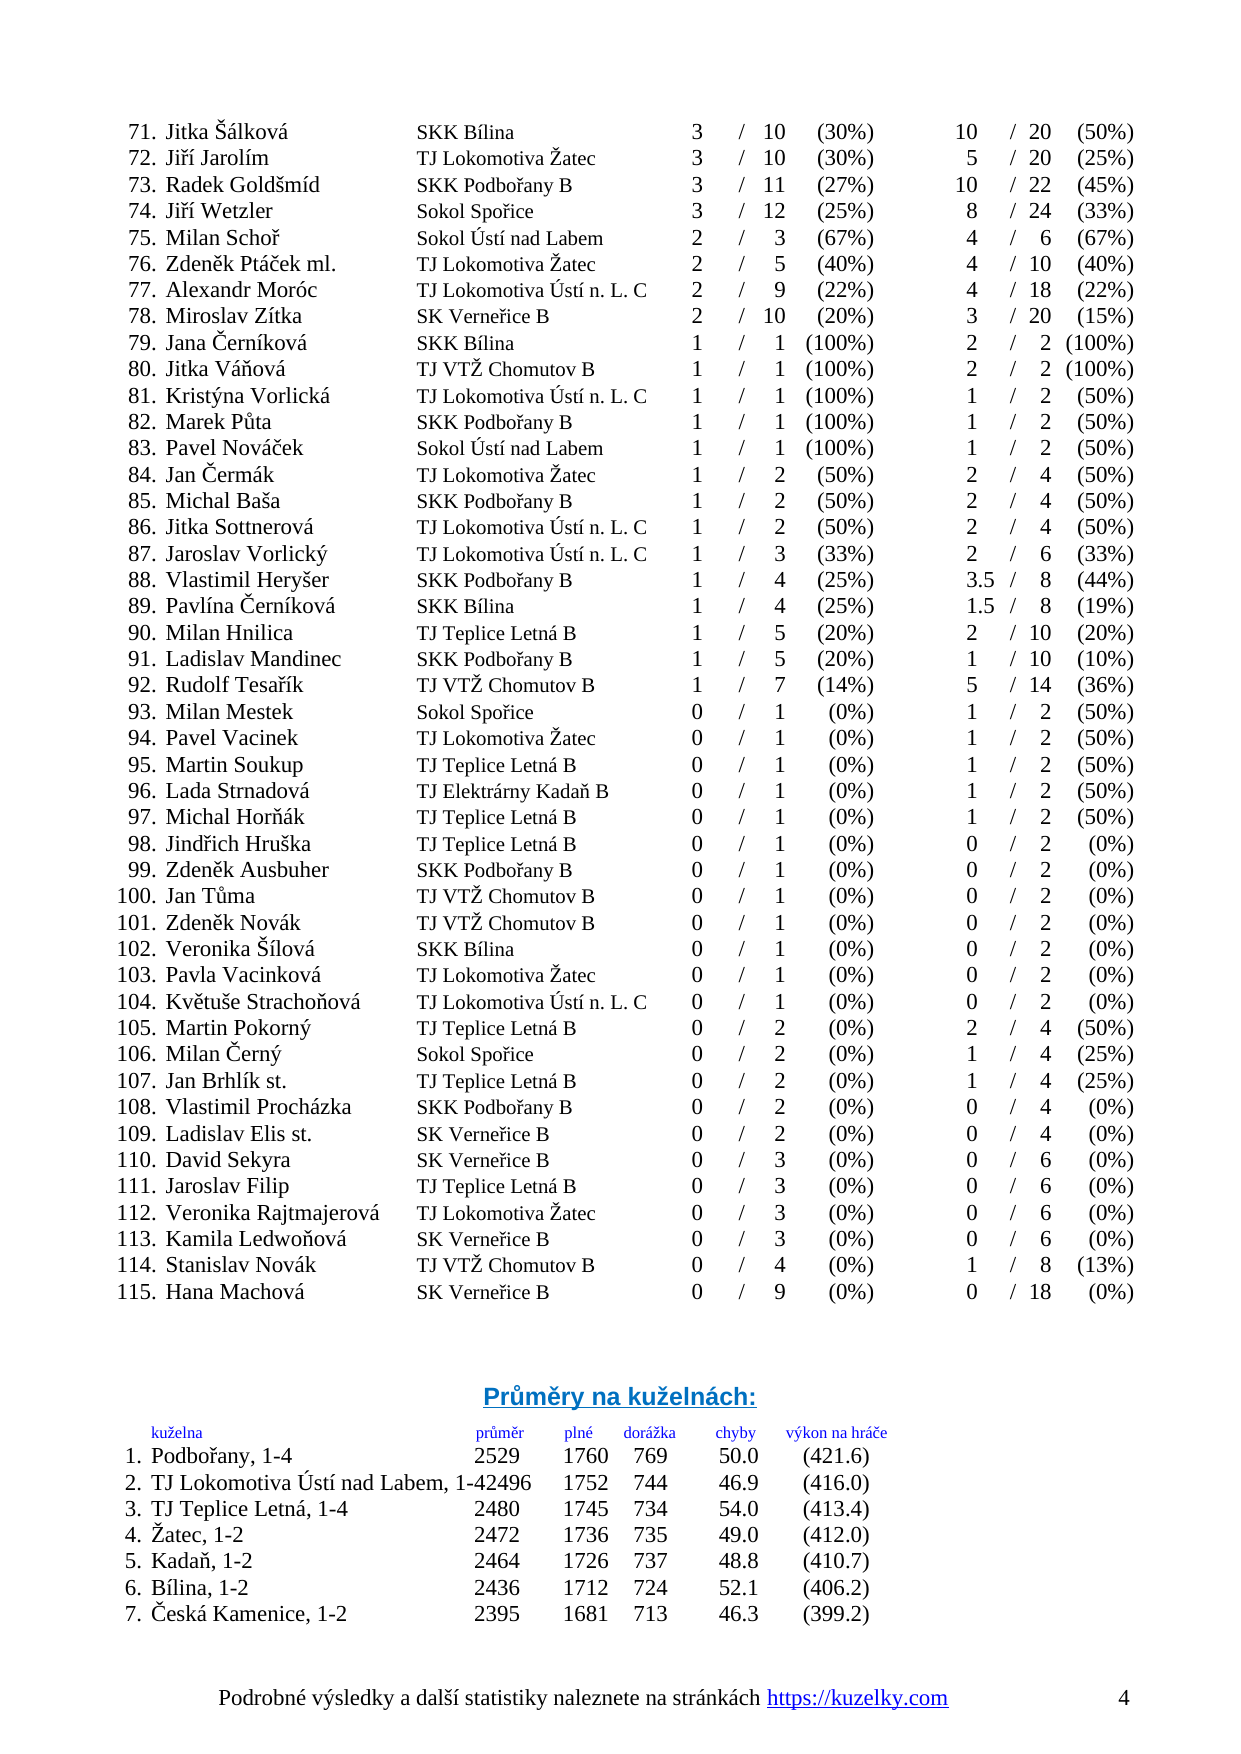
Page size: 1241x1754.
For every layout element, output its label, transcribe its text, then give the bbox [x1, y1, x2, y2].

text 86. Jitka Sottnerová TJ Lokomotiva Ústí n. L. C 1 / 2 (50%) 2 / 4 (50%) [106, 513, 1134, 540]
text 97. Michal Horňák TJ Teplice Letná B 0 / 1 (0%) 1 / 2 (50%) [106, 803, 1134, 830]
text 81. Kristýna Vorlická TJ Lokomotiva Ústí n. L. C 1 / 1 (100%) 1 / 2 (50%) [106, 382, 1134, 408]
text 93. Milan Mestek Sokol Spořice 0 / 1 (0%) 1 / 2 (50%) [106, 698, 1134, 724]
text 84. Jan Čermák TJ Lokomotiva Žatec 1 / 2 (50%) 2 / 4 (50%) [106, 461, 1134, 487]
text 110. David Sekyra SK Verneřice B 0 / 3 (0%) 0 / 6 (0%) [106, 1146, 1134, 1172]
text 90. Milan Hnilica TJ Teplice Letná B 1 / 5 (20%) 2 / 10 (20%) [106, 619, 1134, 645]
text 96. Lada Strnadová TJ Elektrárny Kadaň B 0 / 1 (0%) 1 / 2 (50%) [106, 777, 1134, 803]
text 73. Radek Goldšmíd SKK Podbořany B 3 / 11 (27%) 10 / 22 (45%) [106, 171, 1134, 197]
text 105. Martin Pokorný TJ Teplice Letná B 0 / 2 (0%) 2 / 4 (50%) [106, 1014, 1134, 1041]
text 77. Alexandr Moróc TJ Lokomotiva Ústí n. L. C 2 / 9 (22%) 4 / 18 (22%) [106, 276, 1134, 303]
text 76. Zdeněk Ptáček ml. TJ Lokomotiva Žatec 2 / 5 (40%) 4 / 10 (40%) [106, 250, 1134, 276]
text 99. Zdeněk Ausbuher SKK Podbořany B 0 / 1 (0%) 0 / 2 (0%) [106, 856, 1134, 882]
text 98. Jindřich Hruška TJ Teplice Letná B 0 / 1 (0%) 0 / 2 (0%) [106, 830, 1134, 856]
text 82. Marek Půta SKK Podbořany B 1 / 1 (100%) 1 / 2 (50%) [106, 408, 1134, 434]
text 80. Jitka Váňová TJ VTŽ Chomutov B 1 / 1 (100%) 2 / 2 (100%) [106, 355, 1134, 382]
text 4. Žatec, 1-2 2472 1736 735 49.0 (412.0) [106, 1521, 1134, 1548]
text 101. Zdeněk Novák TJ VTŽ Chomutov B 0 / 1 (0%) 0 / 2 (0%) [106, 909, 1134, 935]
text 113. Kamila Ledwoňová SK Verneřice B 0 / 3 (0%) 0 / 6 (0%) [106, 1225, 1134, 1251]
text 83. Pavel Nováček Sokol Ústí nad Labem 1 / 1 (100%) 1 / 2 (50%) [106, 434, 1134, 461]
text 75. Milan Schoř Sokol Ústí nad Labem 2 / 3 (67%) 4 / 6 (67%) [106, 223, 1134, 250]
text Průměry na kuželnách: [94, 1382, 1145, 1411]
text 108. Vlastimil Procházka SKK Podbořany B 0 / 2 (0%) 0 / 4 (0%) [106, 1093, 1134, 1119]
text 72. Jiří Jarolím TJ Lokomotiva Žatec 3 / 10 (30%) 5 / 20 (25%) [106, 144, 1134, 171]
text 103. Pavla Vacinková TJ Lokomotiva Žatec 0 / 1 (0%) 0 / 2 (0%) [106, 961, 1134, 988]
text 88. Vlastimil Heryšer SKK Podbořany B 1 / 4 (25%) 3.5 / 8 (44%) [106, 566, 1134, 592]
text 78. Miroslav Zítka SK Verneřice B 2 / 10 (20%) 3 / 20 (15%) [106, 303, 1134, 329]
text 1. Podbořany, 1-4 2529 1760 769 50.0 (421.6) [106, 1442, 1134, 1468]
text 95. Martin Soukup TJ Teplice Letná B 0 / 1 (0%) 1 / 2 (50%) [106, 751, 1134, 777]
text 5. Kadaň, 1-2 2464 1726 737 48.8 (410.7) [106, 1548, 1134, 1574]
text 102. Veronika Šílová SKK Bílina 0 / 1 (0%) 0 / 2 (0%) [106, 935, 1134, 961]
text 79. Jana Černíková SKK Bílina 1 / 1 (100%) 2 / 2 (100%) [106, 329, 1134, 355]
text 112. Veronika Rajtmajerová TJ Lokomotiva Žatec 0 / 3 (0%) 0 / 6 (0%) [106, 1199, 1134, 1225]
text 106. Milan Černý Sokol Spořice 0 / 2 (0%) 1 / 4 (25%) [106, 1041, 1134, 1067]
text 114. Stanislav Novák TJ VTŽ Chomutov B 0 / 4 (0%) 1 / 8 (13%) [106, 1251, 1134, 1278]
text 109. Ladislav Elis st. SK Verneřice B 0 / 2 (0%) 0 / 4 (0%) [106, 1119, 1134, 1146]
text 2. TJ Lokomotiva Ústí nad Labem, 1-4 2496 1752 744 46.9 (416.0) [106, 1468, 1134, 1495]
text 104. Květuše Strachoňová TJ Lokomotiva Ústí n. L. C 0 / 1 (0%) 0 / 2 (0%) [106, 988, 1134, 1014]
text 100. Jan Tůma TJ VTŽ Chomutov B 0 / 1 (0%) 0 / 2 (0%) [106, 882, 1134, 909]
text 85. Michal Baša SKK Podbořany B 1 / 2 (50%) 2 / 4 (50%) [106, 487, 1134, 513]
text kuželna průměr plné dorážka chyby výkon na hráče [106, 1423, 1134, 1442]
text 89. Pavlína Černíková SKK Bílina 1 / 4 (25%) 1.5 / 8 (19%) [106, 592, 1134, 619]
text 94. Pavel Vacinek TJ Lokomotiva Žatec 0 / 1 (0%) 1 / 2 (50%) [106, 724, 1134, 751]
text 3. TJ Teplice Letná, 1-4 2480 1745 734 54.0 (413.4) [106, 1495, 1134, 1521]
text 74. Jiří Wetzler Sokol Spořice 3 / 12 (25%) 8 / 24 (33%) [106, 197, 1134, 223]
text 7. Česká Kamenice, 1-2 2395 1681 713 46.3 (399.2) [106, 1600, 1134, 1627]
text 87. Jaroslav Vorlický TJ Lokomotiva Ústí n. L. C 1 / 3 (33%) 2 / 6 (33%) [106, 540, 1134, 566]
text 115. Hana Machová SK Verneřice B 0 / 9 (0%) 0 / 18 (0%) [106, 1278, 1134, 1304]
text 71. Jitka Šálková SKK Bílina 3 / 10 (30%) 10 / 20 (50%) [106, 118, 1134, 144]
text 107. Jan Brhlík st. TJ Teplice Letná B 0 / 2 (0%) 1 / 4 (25%) [106, 1067, 1134, 1093]
text 91. Ladislav Mandinec SKK Podbořany B 1 / 5 (20%) 1 / 10 (10%) [106, 645, 1134, 672]
text 92. Rudolf Tesařík TJ VTŽ Chomutov B 1 / 7 (14%) 5 / 14 (36%) [106, 672, 1134, 698]
text 6. Bílina, 1-2 2436 1712 724 52.1 (406.2) [106, 1574, 1134, 1600]
text 111. Jaroslav Filip TJ Teplice Letná B 0 / 3 (0%) 0 / 6 (0%) [106, 1172, 1134, 1199]
